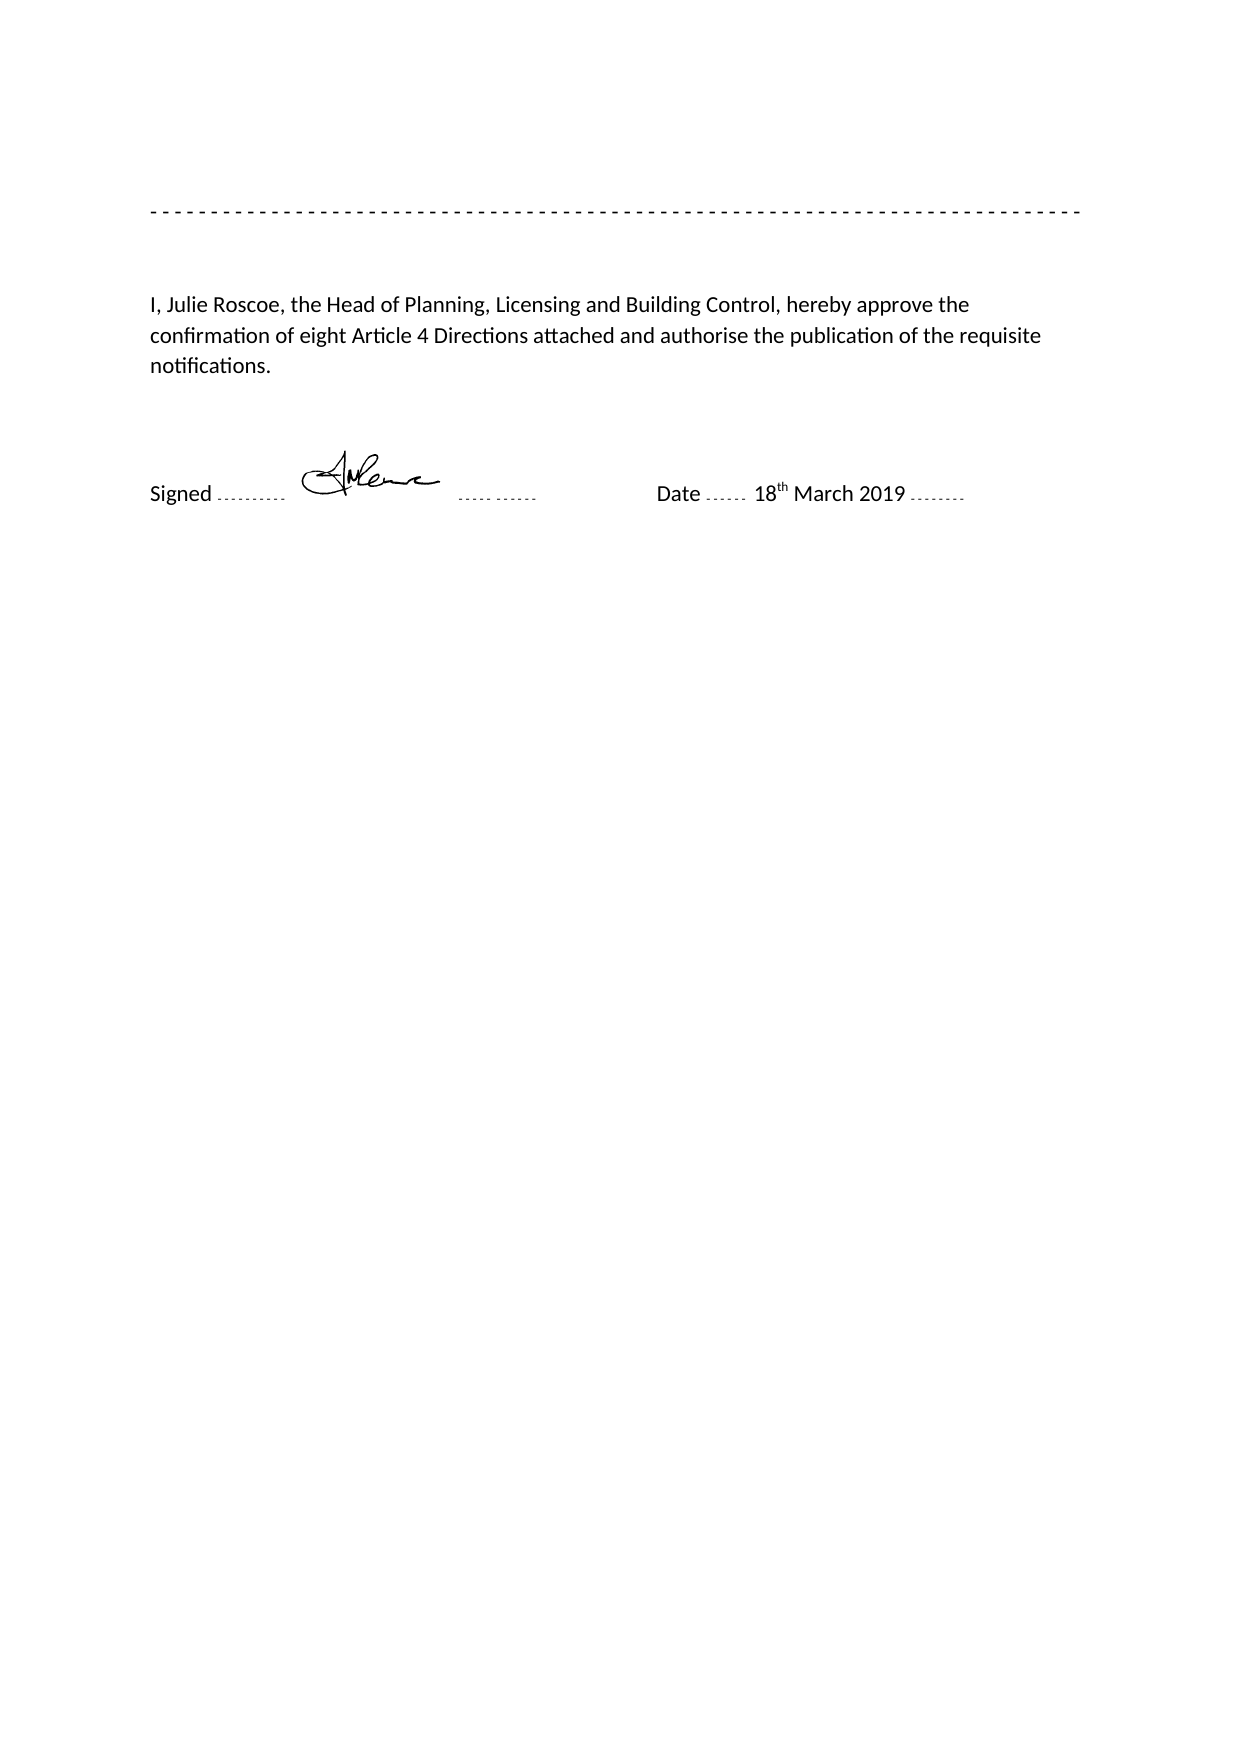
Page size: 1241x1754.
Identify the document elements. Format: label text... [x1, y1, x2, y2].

text Signed - - - - - - - - - - - - - - - - - - - - - Date - - - - - - 18th March 2019 - - - - - - - - [150, 445, 1090, 507]
text I, Julie Roscoe, the Head of Planning, Licensing and Building Control, hereby approve the confirmation of eight Article 4 Directions attached and authorise the publication of the requisite notifications. [150, 291, 1090, 379]
picture [287, 444, 456, 501]
text - - - - - - - - - - - - - - - - - - - - - - - - - - - - - - - - - - - - - - - - - - - - - - - - - - - - - - - - - - - - - - - - - - - - - - - - - - - - - [150, 197, 1090, 225]
